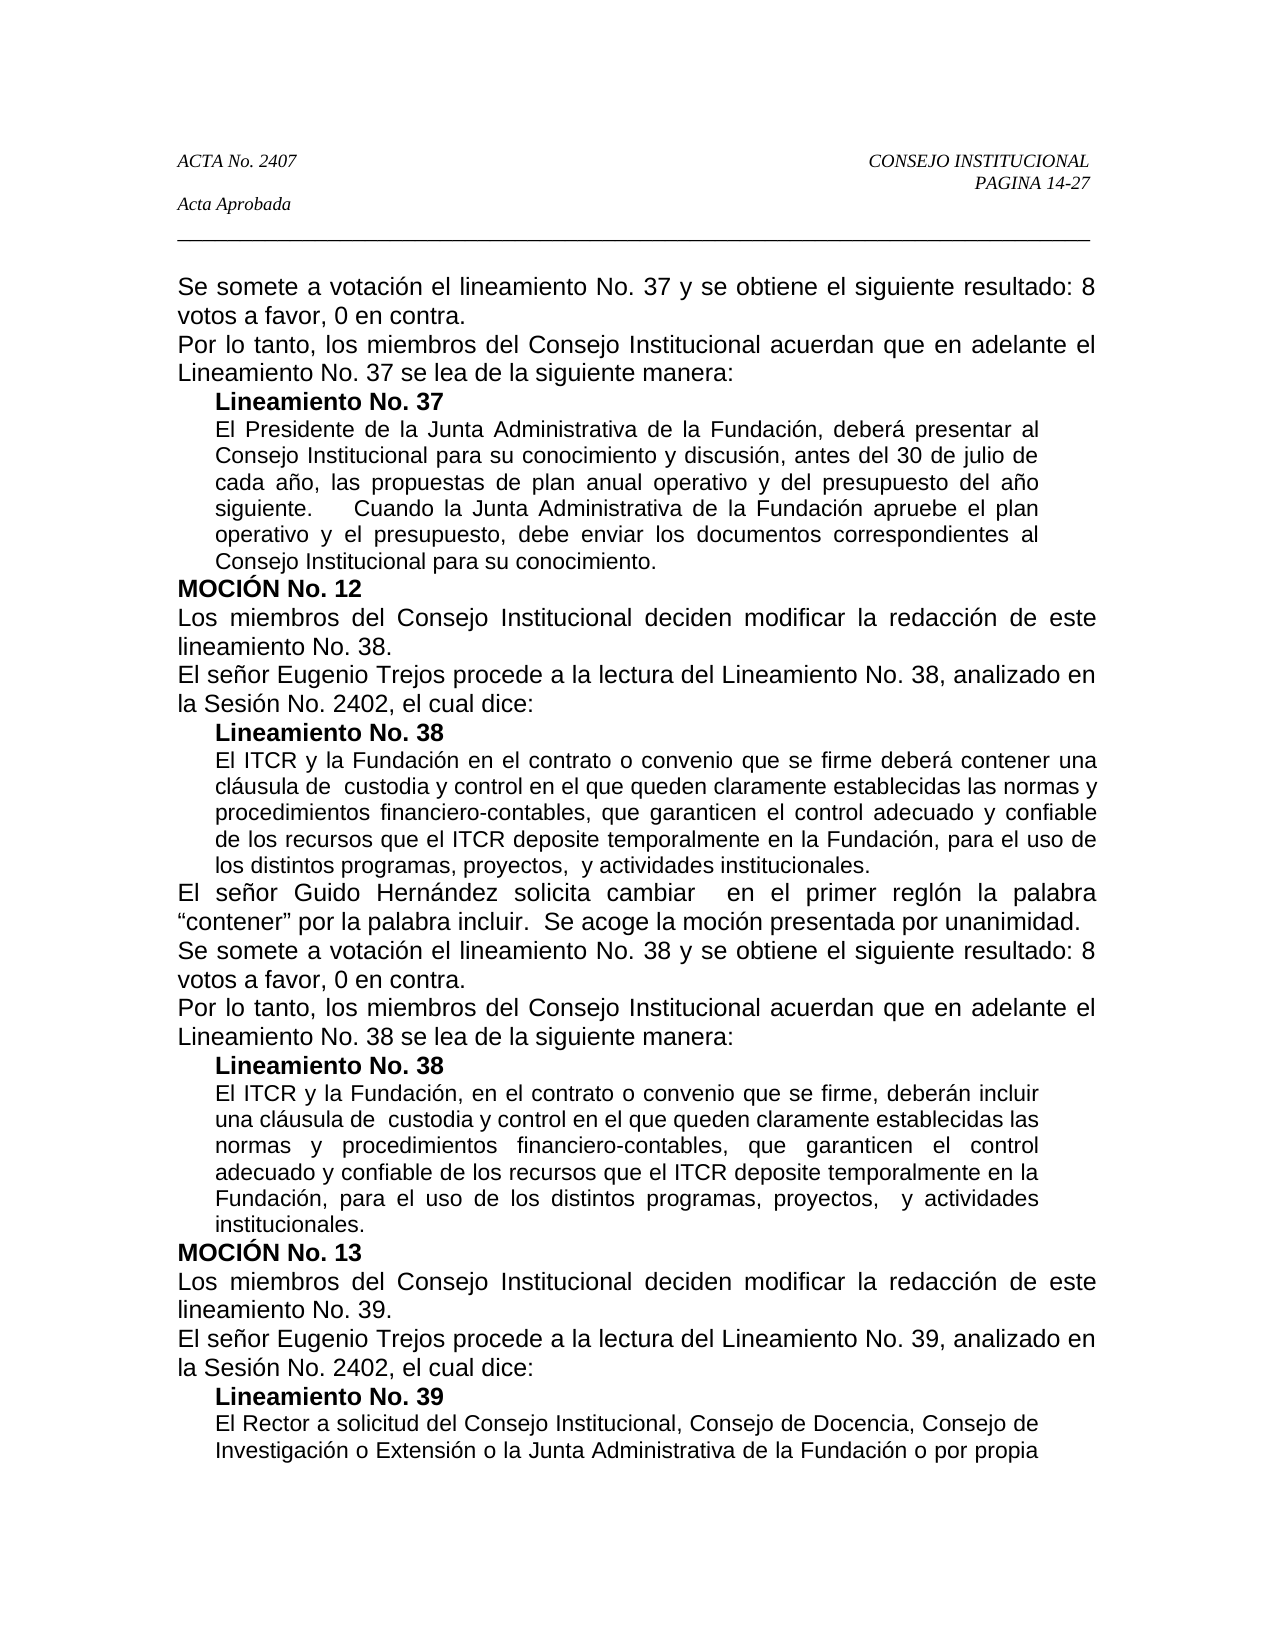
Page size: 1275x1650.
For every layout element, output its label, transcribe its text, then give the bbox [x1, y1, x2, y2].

text MOCIÓN No. 13 [177, 1238, 1098, 1266]
text El Presidente de la Junta Administrativa de la Fundación, deberá presentar al Consejo Institucional para su conocimiento y discusión, antes del 30 de julio de cada año, las propuestas de plan anual operativo y del presupuesto del año siguiente. Cuando la Junta Administrativa de la Fundación apruebe el plan operativo y el presupuesto, debe enviar los documentos correspondientes al Consejo Institucional para su conocimiento. [215, 416, 1039, 574]
text Lineamiento No. 37 [215, 387, 1098, 416]
text El señor Eugenio Trejos procede a la lectura del Lineamiento No. 39, analizado en la Sesión No. 2402, el cual dice: [177, 1324, 1098, 1381]
text MOCIÓN No. 12 [177, 574, 1098, 603]
text Se somete a votación el lineamiento No. 38 y se obtiene el siguiente resultado: 8 votos a favor, 0 en contra. [177, 936, 1098, 993]
text Los miembros del Consejo Institucional deciden modificar la redacción de este lineamiento No. 39. [177, 1266, 1098, 1324]
text Se somete a votación el lineamiento No. 37 y se obtiene el siguiente resultado: 8 votos a favor, 0 en contra. [177, 272, 1098, 330]
text Los miembros del Consejo Institucional deciden modificar la redacción de este lineamiento No. 38. [177, 603, 1098, 660]
text Lineamiento No. 38 [215, 718, 1098, 747]
text Lineamiento No. 38 [215, 1051, 1098, 1079]
text Por lo tanto, los miembros del Consejo Institucional acuerdan que en adelante el Lineamiento No. 37 se lea de la siguiente manera: [177, 330, 1098, 387]
text Por lo tanto, los miembros del Consejo Institucional acuerdan que en adelante el Lineamiento No. 38 se lea de la siguiente manera: [177, 993, 1098, 1051]
text Lineamiento No. 39 [215, 1381, 1039, 1410]
text El señor Guido Hernández solicita cambiar en el primer reglón la palabra “contener” por la palabra incluir. Se acoge la moción presentada por unanimidad. [177, 878, 1098, 936]
text El ITCR y la Fundación en el contrato o convenio que se firme deberá contener una cláusula de custodia y control en el que queden claramente establecidas las normas y procedimientos financiero-contables, que garanticen el control adecuado y confiable de los recursos que el ITCR deposite temporalmente en la Fundación, para el uso de los distintos programas, proyectos, y actividades institucionales. [215, 747, 1098, 878]
text El señor Eugenio Trejos procede a la lectura del Lineamiento No. 38, analizado en la Sesión No. 2402, el cual dice: [177, 660, 1098, 718]
text El ITCR y la Fundación, en el contrato o convenio que se firme, deberán incluir una cláusula de custodia y control en el que queden claramente establecidas las normas y procedimientos financiero-contables, que garanticen el control adecuado y confiable de los recursos que el ITCR deposite temporalmente en la Fundación, para el uso de los distintos programas, proyectos, y actividades institucionales. [215, 1079, 1039, 1238]
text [215, 1410, 1039, 1463]
